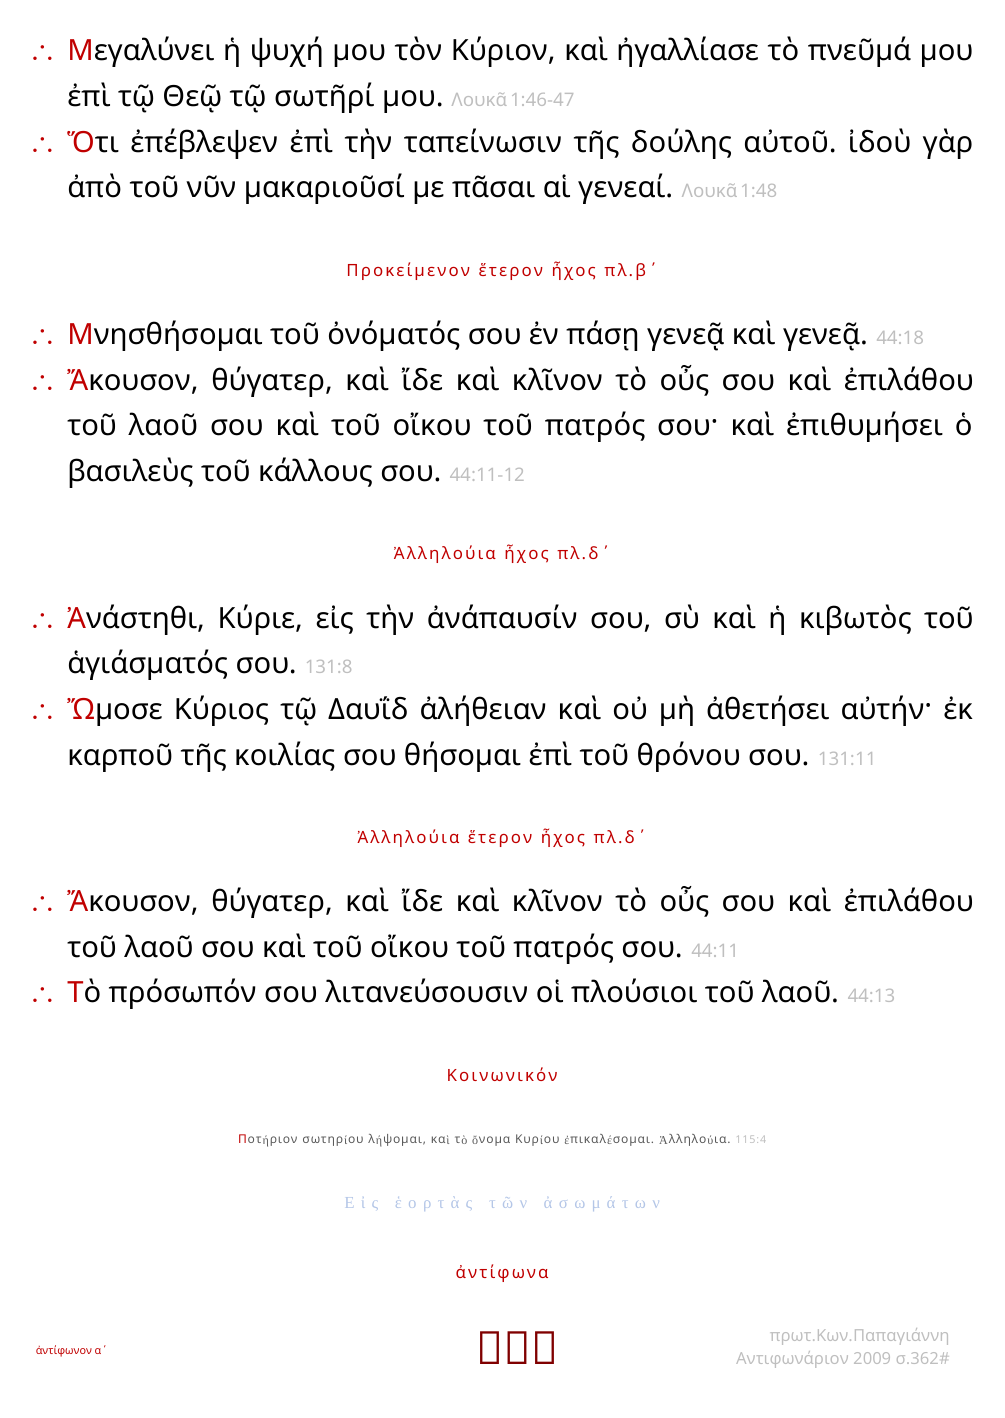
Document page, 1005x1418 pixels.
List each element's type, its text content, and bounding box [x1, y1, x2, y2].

list Ἀνάστηθι, Κύριε, εἰς τὴν ἀνάπαυσίν σου, σὺ καὶ ἡ κιβωτὸς τοῦ ἁγιάσματός σου. 131:8 [29, 597, 974, 682]
list Ἄκουσον, θύγατερ, καὶ ἴδε καὶ κλῖνον τὸ οὖς σου καὶ ἐπιλάθου τοῦ λαοῦ σου καὶ τοῦ οἴκου τοῦ πατρός σου· καὶ ἐπιθυμήσει ὁ βασιλεὺς τοῦ κάλλους σου. 44:11-12 [29, 359, 974, 490]
list Ὅτι ἐπέβλεψεν ἐπὶ τὴν ταπείνωσιν τῆς δούλης αὐτοῦ. ἰδοὺ γὰρ ἀπὸ τοῦ νῦν μακαριοῦσί με πᾶσαι αἱ γενεαί. Λουκᾶ 1:48 [29, 121, 974, 206]
subtitle ἀντίφωνα [29, 1244, 974, 1283]
list Μεγαλύνει ἡ ψυχή μου τὸν Κύριον, καὶ ἠγαλλίασε τὸ πνεῦμά μου ἐπὶ τῷ Θεῷ τῷ σωτῆρί μου. Λουκᾶ 1:46-47 [29, 29, 974, 115]
table_header ἀντίφωνον α΄ [30, 1316, 367, 1378]
table_header πρωτ.Κων.Παπαγιάννη Αντιφωνάριον 2009 σ.362# [666, 1316, 956, 1378]
list Ἄκουσον, θύγατερ, καὶ ἴδε καὶ κλῖνον τὸ οὖς σου καὶ ἐπιλάθου τοῦ λαοῦ σου καὶ τοῦ οἴκου τοῦ πατρός σου. 44:11 [29, 881, 974, 966]
subtitle Ἀλληλούια ἦχος πλ.δ΄ [29, 525, 974, 564]
subtitle Κοινωνικόν [29, 1047, 974, 1086]
list Ὤμοσε Κύριος τῷ Δαυΐδ ἀλήθειαν καὶ οὐ μὴ ἀθετήσει αὐτήν· ἐκ καρποῦ τῆς κοιλίας σου θήσομαι ἐπὶ τοῦ θρόνου σου. 131:11 [29, 688, 974, 773]
subtitle Εἰς ἑορτὰς τῶν ἀσωμάτων [29, 1178, 974, 1212]
subtitle Ἀλληλούια ἕτερον ἦχος πλ.δ΄ [29, 808, 974, 848]
list Τὸ πρόσωπόν σου λιτανεύσουσιν οἱ πλούσιοι τοῦ λαοῦ. 44:13 [29, 972, 974, 1011]
subtitle Ποτήριον σωτηρίου λήψομαι, καὶ τὸ ὄνομα Κυρίου ἐπικαλέσομαι. Ἀλληλούια. 115:4 [29, 1118, 974, 1147]
subtitle Προκείμενον ἕτερον ἦχος πλ.β΄ [29, 241, 974, 281]
list Μνησθήσομαι τοῦ ὀνόματός σου ἐν πάσῃ γενεᾷ καὶ γενεᾷ. 44:18 [29, 313, 974, 353]
table_header  [368, 1316, 666, 1378]
